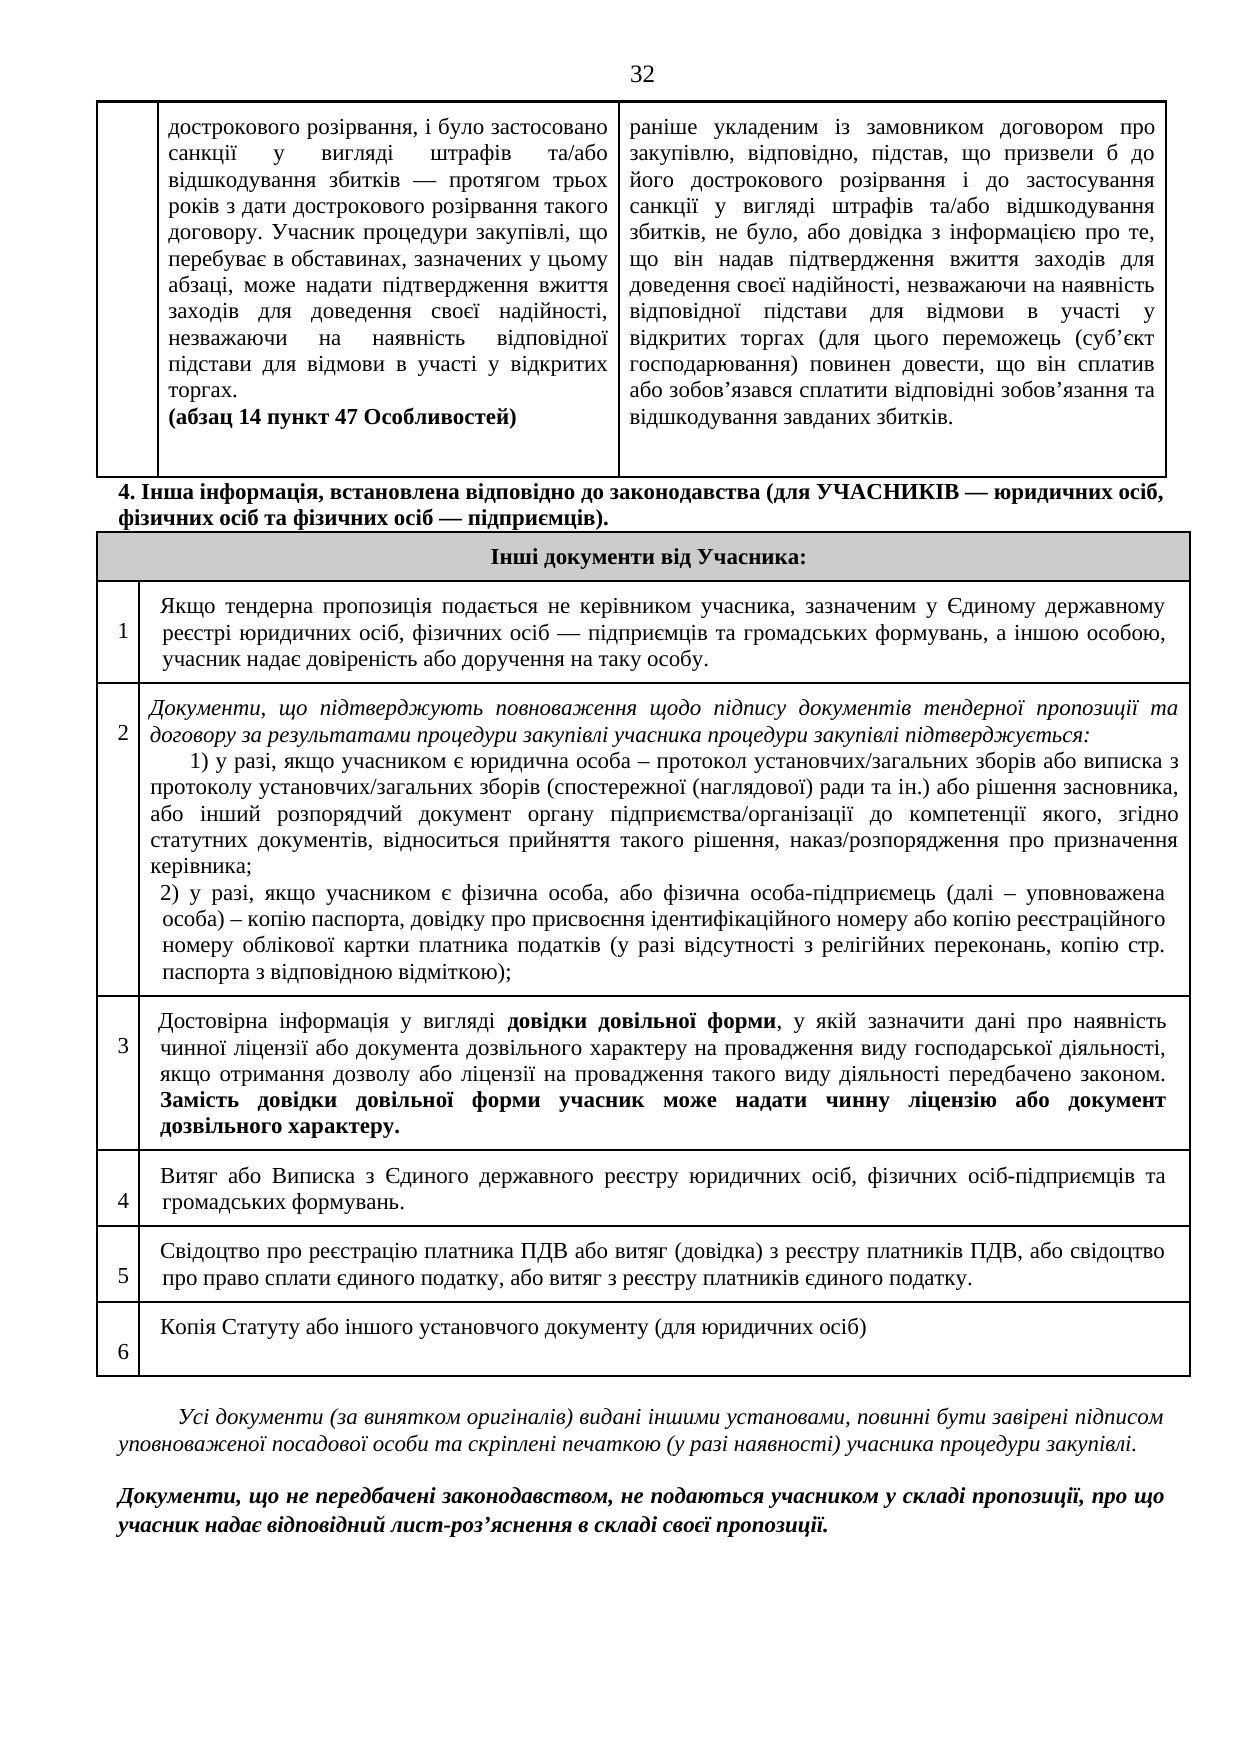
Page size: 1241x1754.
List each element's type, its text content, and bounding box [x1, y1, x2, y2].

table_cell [159, 103, 618, 476]
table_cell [620, 103, 1165, 476]
table_cell 1 [98, 582, 138, 682]
table_cell Витяг або Виписка з Єдиного державного реєстру юридичних осіб, фізичних осіб-підприємців та громадських формувань. [140, 1151, 1189, 1225]
text Документи, що не передбачені законодавством, не подаються учасником у складі пропозиції, про що учасник надає відповідний лист-роз’яснення в складі своєї пропозиції. [118, 1482, 1167, 1537]
table_cell 4 [98, 103, 157, 476]
text 4. Інша інформація, встановлена відповідно до законодавства (для УЧАСНИКІВ — юридичних осіб, фізичних осіб та фізичних осіб — підприємців). [118, 478, 1167, 531]
table_cell 3 [98, 997, 138, 1149]
table_cell 4 [98, 1151, 138, 1225]
table_cell Свідоцтво про реєстрацію платника ПДВ або витяг (довідка) з реєстру платників ПДВ, або свідоцтво про право сплати єдиного податку, або витяг з реєстру платників єдиного податку. [140, 1227, 1189, 1301]
table_cell Достовірна інформація у вигляді довідки довільної форми, у якій зазначити дані про наявність чинної ліцензії або документа дозвільного характеру на провадження виду господарської діяльності, якщо отримання дозволу або ліцензії на провадження такого виду діяльності передбачено законом. Замість довідки довільної форми учасник може надати чинну ліцензію або документ дозвільного характеру. [140, 997, 1189, 1149]
table_cell 2 [98, 684, 138, 995]
text Усі документи (за винятком оригіналів) видані іншими установами, повинні бути завірені підписом уповноваженої посадової особи та скріплені печаткою (у разі наявності) учасника процедури закупівлі. [118, 1403, 1164, 1456]
table_cell 6 [98, 1303, 138, 1375]
table_cell Копія Статуту або іншого установчого документу (для юридичних осіб) [140, 1303, 1189, 1375]
table_cell 5 [98, 1227, 138, 1301]
table_header Інші документи від Учасника: [98, 533, 1189, 580]
table_cell Документи, що підтверджують повноваження щодо підпису документів тендерної пропозиції та договору за результатами процедури закупівлі учасника процедури закупівлі підтверджується: 1) у разі, якщо учасником є юридична особа – протокол установчих/загальних зборів або виписка з протоколу установчих/загальних зборів (спостережної (наглядової) ради та ін.) або рішення засновника, або інший розпорядчий документ органу підприємства/організації до компетенції якого, згідно статутних документів, відноситься прийняття такого рішення, наказ/розпорядження про призначення керівника; 2) у разі, якщо учасником є фізична особа, або фізична особа-підприємець (далі – уповноважена особа) – копію паспорта, довідку про присвоєння ідентифікаційного номеру або копію реєстраційного номеру облікової картки платника податків (у разі відсутності з релігійних переконань, копію стр. паспорта з відповідною відміткою); [140, 684, 1189, 995]
table_cell Якщо тендерна пропозиція подається не керівником учасника, зазначеним у Єдиному державному реєстрі юридичних осіб, фізичних осіб — підприємців та громадських формувань, а іншою особою, учасник надає довіреність або доручення на таку особу. [140, 582, 1189, 682]
